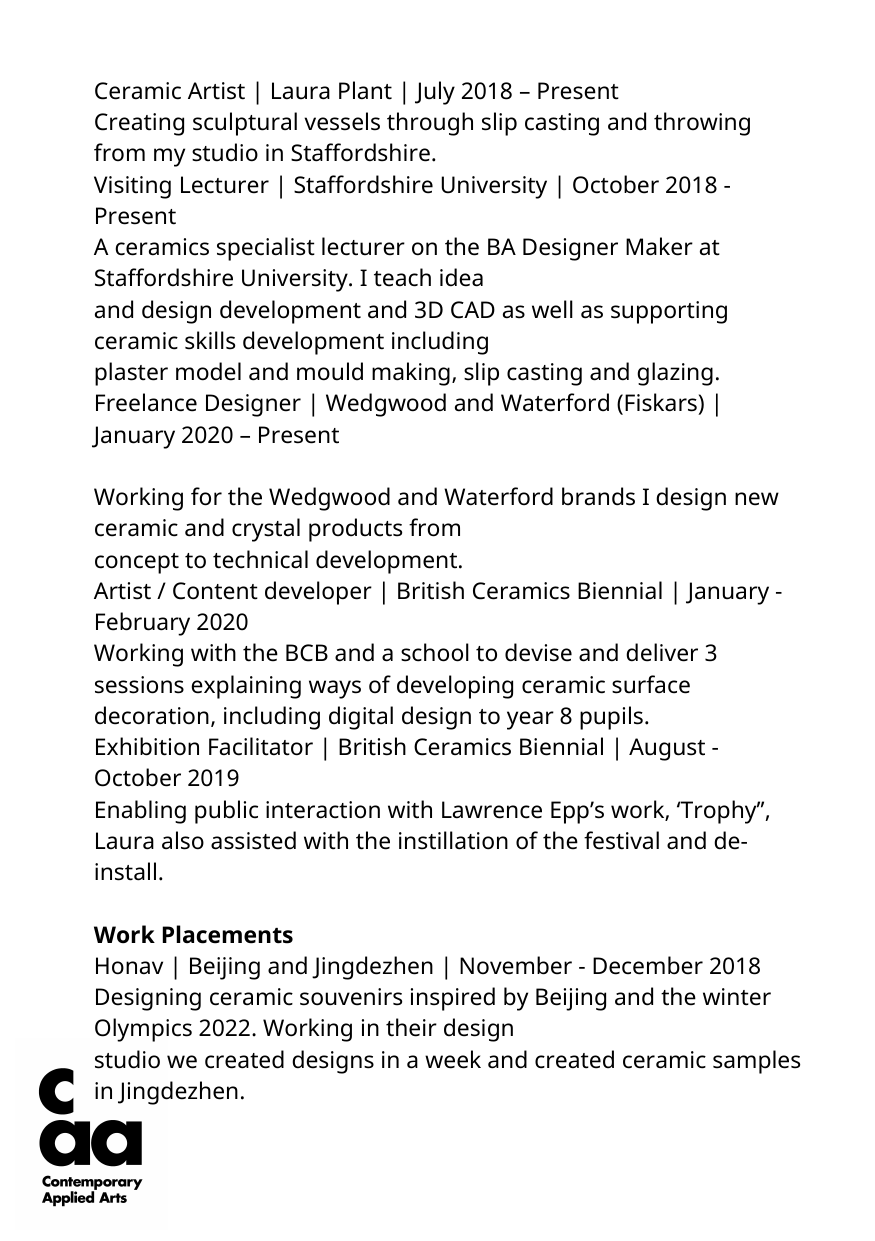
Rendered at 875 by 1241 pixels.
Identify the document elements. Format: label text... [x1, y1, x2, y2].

text Visiting Lecturer | Staffordshire University | October 2018 - Present [94, 169, 806, 231]
text Freelance Designer | Wedgwood and Waterford (Fiskars) | January 2020 – Present [94, 387, 806, 450]
text Work Placements [94, 919, 806, 950]
text concept to technical development. [94, 544, 806, 575]
text A ceramics specialist lecturer on the BA Designer Maker at Staffordshire University. I teach idea [94, 231, 806, 294]
text Working with the BCB and a school to devise and deliver 3 sessions explaining ways of developing ceramic surface decoration, including digital design to year 8 pupils. [94, 637, 806, 731]
text and design development and 3D CAD as well as supporting ceramic skills development including [94, 294, 806, 356]
picture [15, 1038, 169, 1230]
text Exhibition Facilitator | British Ceramics Biennial | August - October 2019 [94, 731, 806, 794]
text studio we created designs in a week and created ceramic samples in Jingdezhen. [94, 1044, 806, 1106]
text Working for the Wedgwood and Waterford brands I design new ceramic and crystal products from [94, 481, 806, 544]
text Artist / Content developer | British Ceramics Biennial | January - February 2020 [94, 575, 806, 637]
text plaster model and mould making, slip casting and glazing. [94, 356, 806, 387]
text Honav | Beijing and Jingdezhen | November - December 2018 [94, 950, 806, 981]
text Designing ceramic souvenirs inspired by Beijing and the winter Olympics 2022. Working in their design [94, 981, 806, 1044]
text Enabling public interaction with Lawrence Epp’s work, ‘Trophy’’, Laura also assisted with the instillation of the festival and de-install. [94, 794, 806, 887]
text Creating sculptural vessels through slip casting and throwing from my studio in Staffordshire. [94, 106, 806, 169]
text Ceramic Artist | Laura Plant | July 2018 – Present [94, 75, 806, 106]
